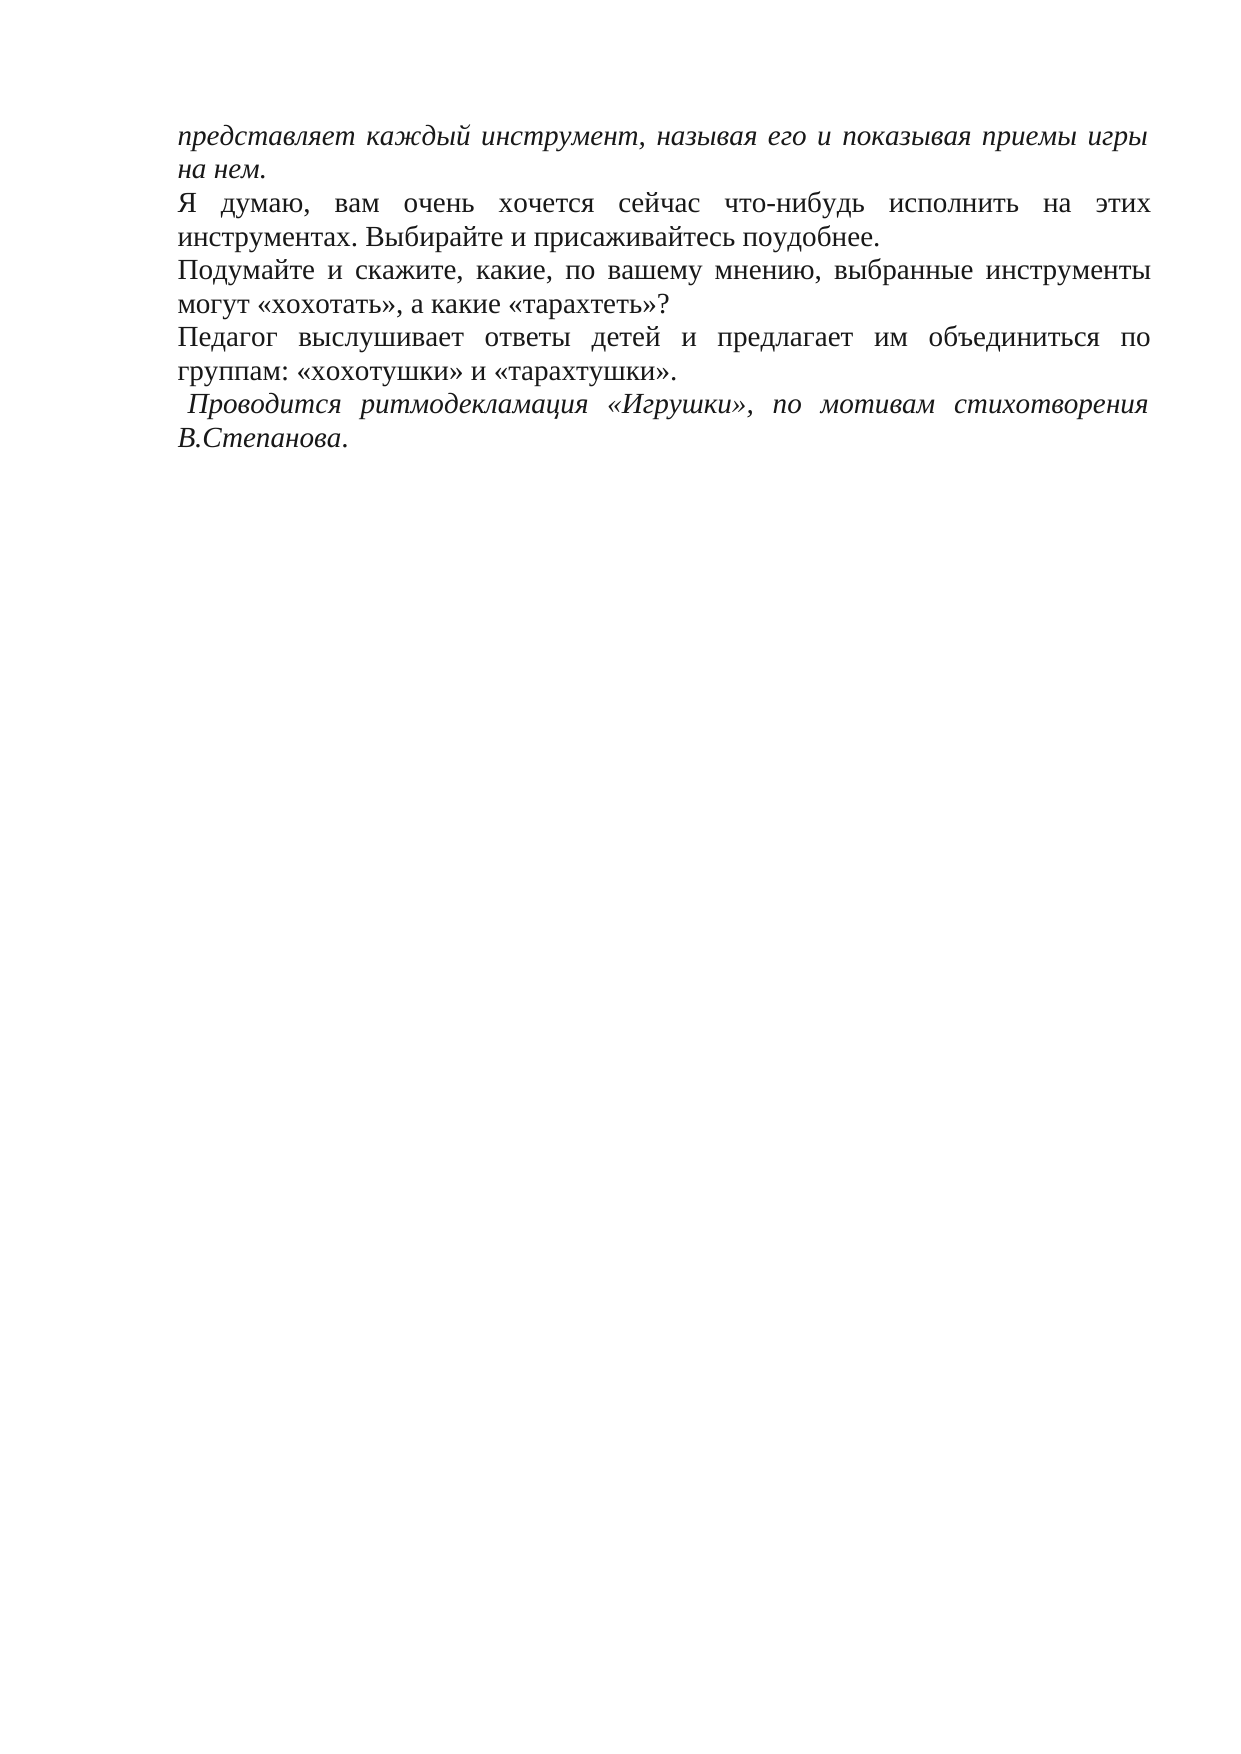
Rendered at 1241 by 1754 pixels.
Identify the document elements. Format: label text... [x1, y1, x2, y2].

text Педагог выслушивает ответы детей и предлагает им объединиться по группам: «хохотушки» и «тарахтушки». [177, 319, 1152, 386]
text Подумайте и скажите, какие, по вашему мнению, выбранные инструменты могут «хохотать», а какие «тарахтеть»? [177, 252, 1152, 319]
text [177, 118, 1152, 185]
text Проводится ритмодекламация «Игрушки», по мотивам стихотворения В.Степанова. [177, 386, 1152, 453]
text Я думаю, вам очень хочется сейчас что-нибудь исполнить на этих инструментах. Выбирайте и присаживайтесь поудобнее. [177, 185, 1152, 252]
